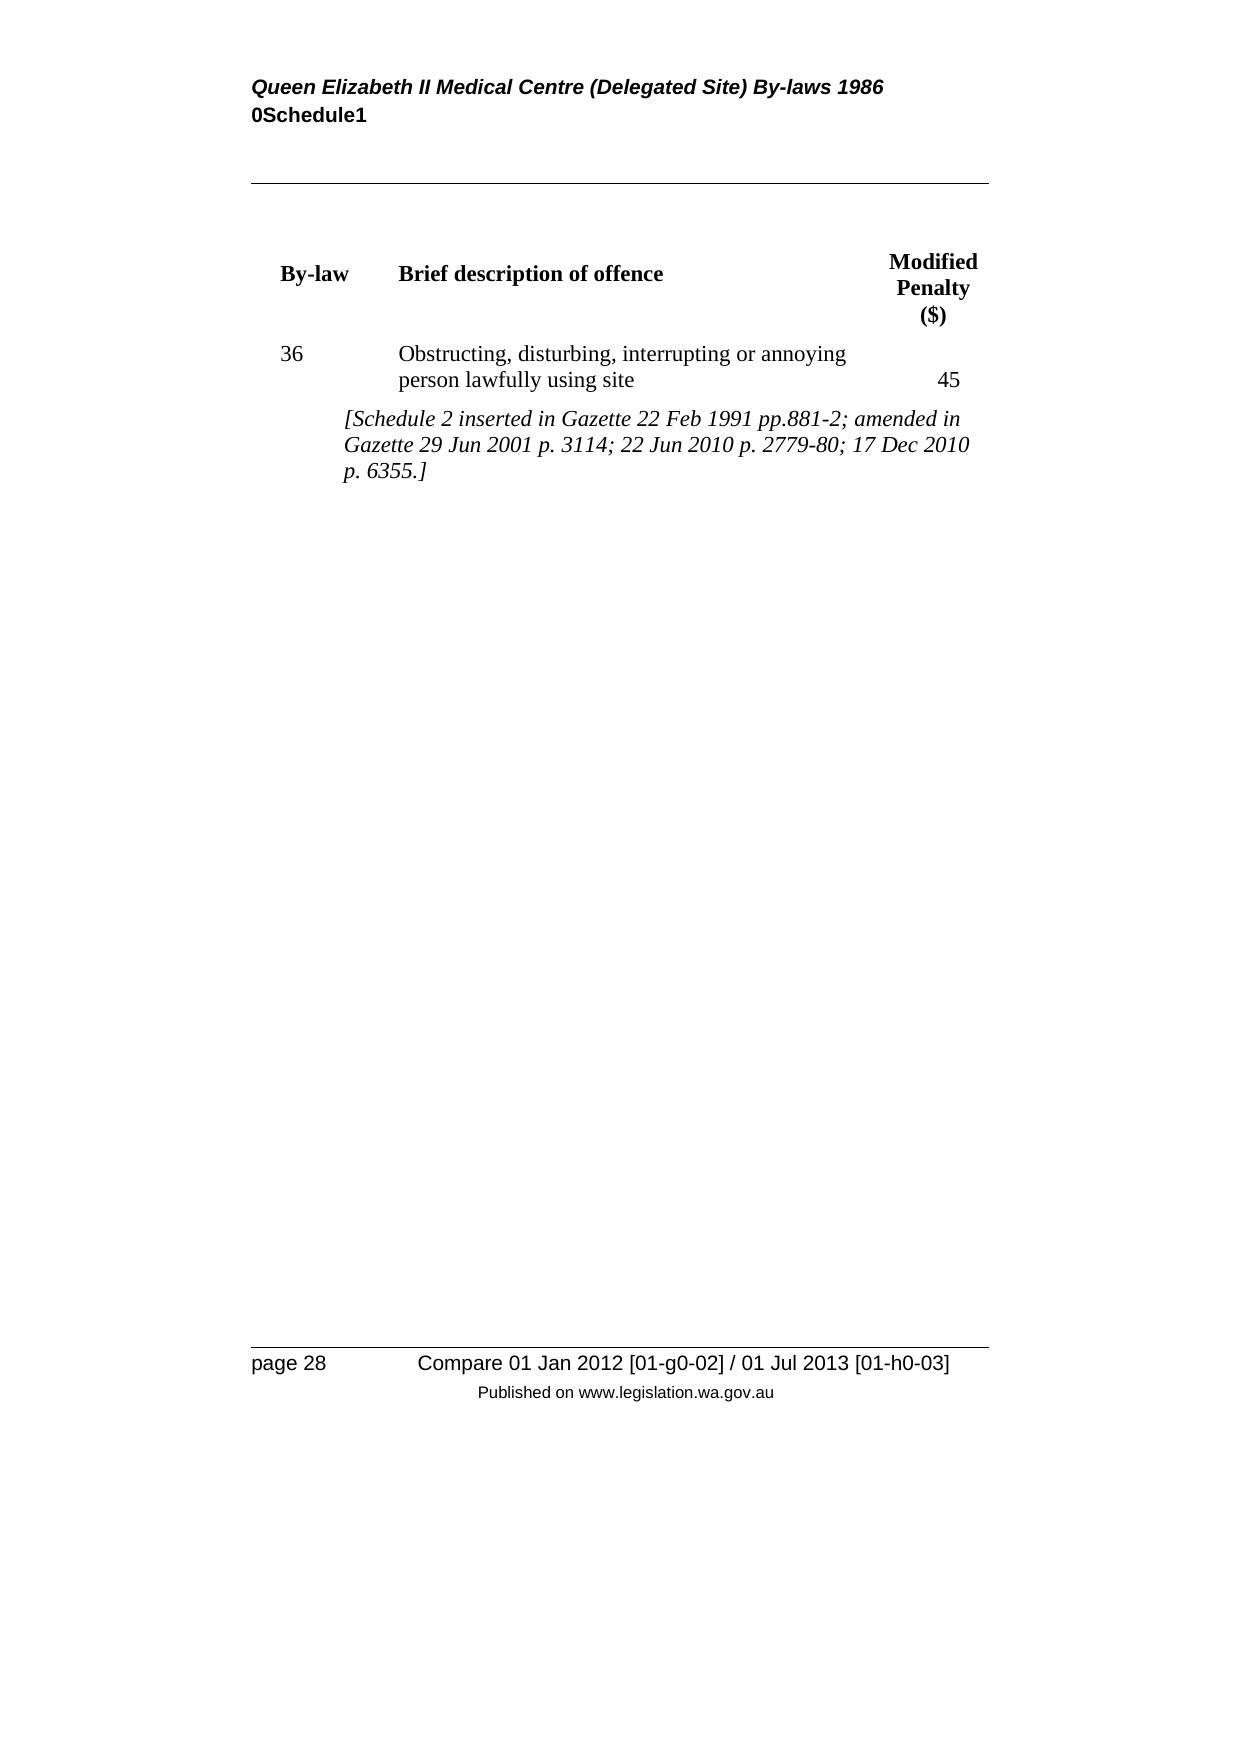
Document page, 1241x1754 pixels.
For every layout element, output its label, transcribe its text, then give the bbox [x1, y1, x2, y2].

table_cell 36 [266, 327, 383, 392]
table_header By-law [266, 248, 383, 327]
table_header Brief description of offence [384, 248, 863, 327]
table_cell 45 [864, 327, 1003, 392]
text [Schedule 2 inserted in Gazette 22 Feb 1991 pp.881-2; amended in Gazette 29 Jun 2001 p. 3114; 22 Jun 2010 p. 2779-80; 17 Dec 2010 p. 6355.] [251, 405, 989, 484]
table_header Modified Penalty ($) [864, 248, 1003, 327]
table_cell Obstructing, disturbing, interrupting or annoying person lawfully using site [384, 327, 863, 392]
